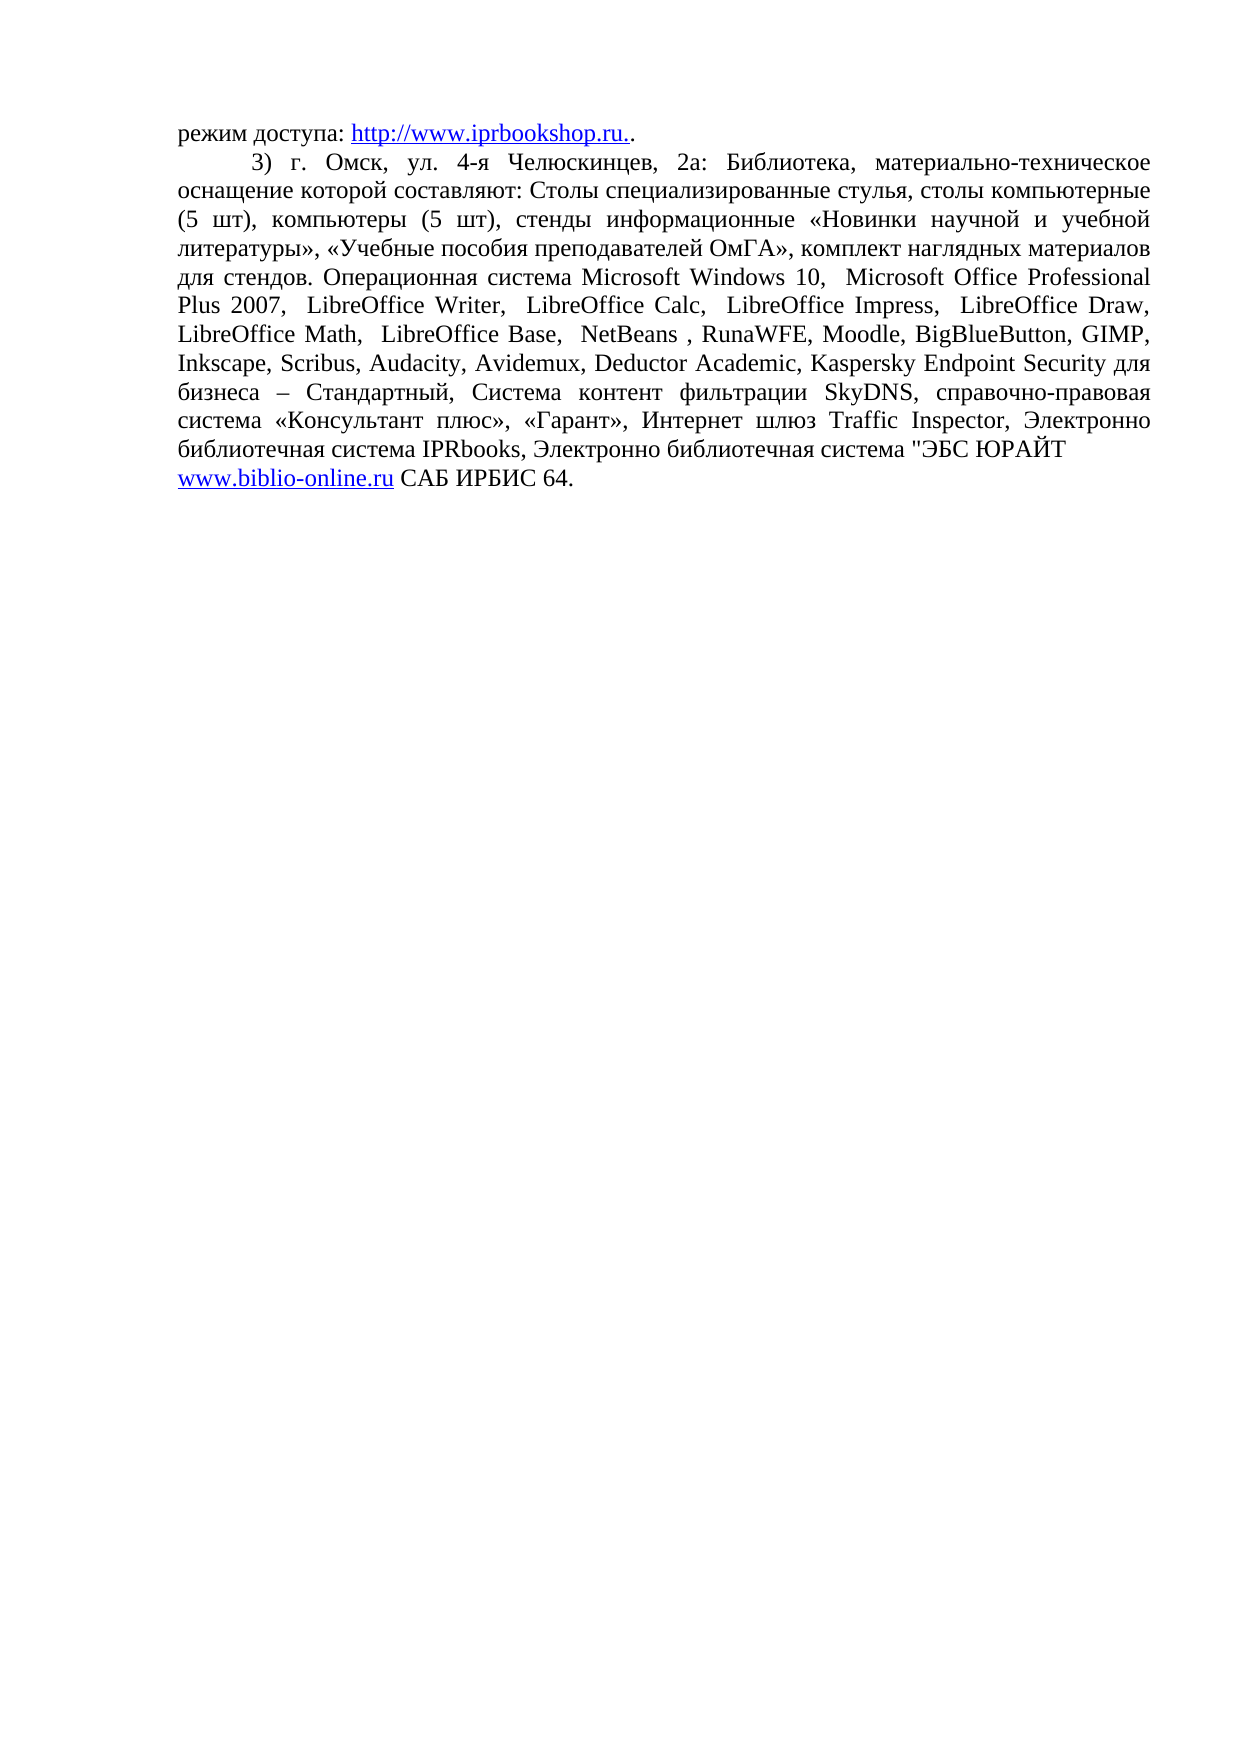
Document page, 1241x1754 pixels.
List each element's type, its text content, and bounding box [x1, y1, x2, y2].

text www.biblio-online.ru САБ ИРБИС 64. [177, 463, 1152, 492]
text 3) г. Омск, ул. 4-я Челюскинцев, 2а: Библиотека, материально-техническое оснащение которой составляют: Столы специализированные стулья, столы компьютерные (5 шт), компьютеры (5 шт), стенды информационные «Новинки научной и учебной литературы», «Учебные пособия преподавателей ОмГА», комплект наглядных материалов для стендов. Операционная система Microsoft Windows 10, Microsoft Office Professional Plus 2007, LibreOffice Writer, LibreOffice Calc, LibreOffice Impress, LibreOffice Draw, LibreOffice Math, LibreOffice Base, NetBeans , RunaWFE, Moodle, BigBlueButton, GIMP, Inkscape, Scribus, Audacity, Avidemux, Deductor Academic, Kaspersky Endpoint Security для бизнеса – Стандартный, Система контент фильтрации SkyDNS, справочно-правовая система «Консультант плюс», «Гарант», Интернет шлюз Traffic Inspector, Электронно библиотечная система IPRbooks, Электронно библиотечная система "ЭБС ЮРАЙТ [177, 147, 1152, 463]
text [177, 118, 1152, 147]
